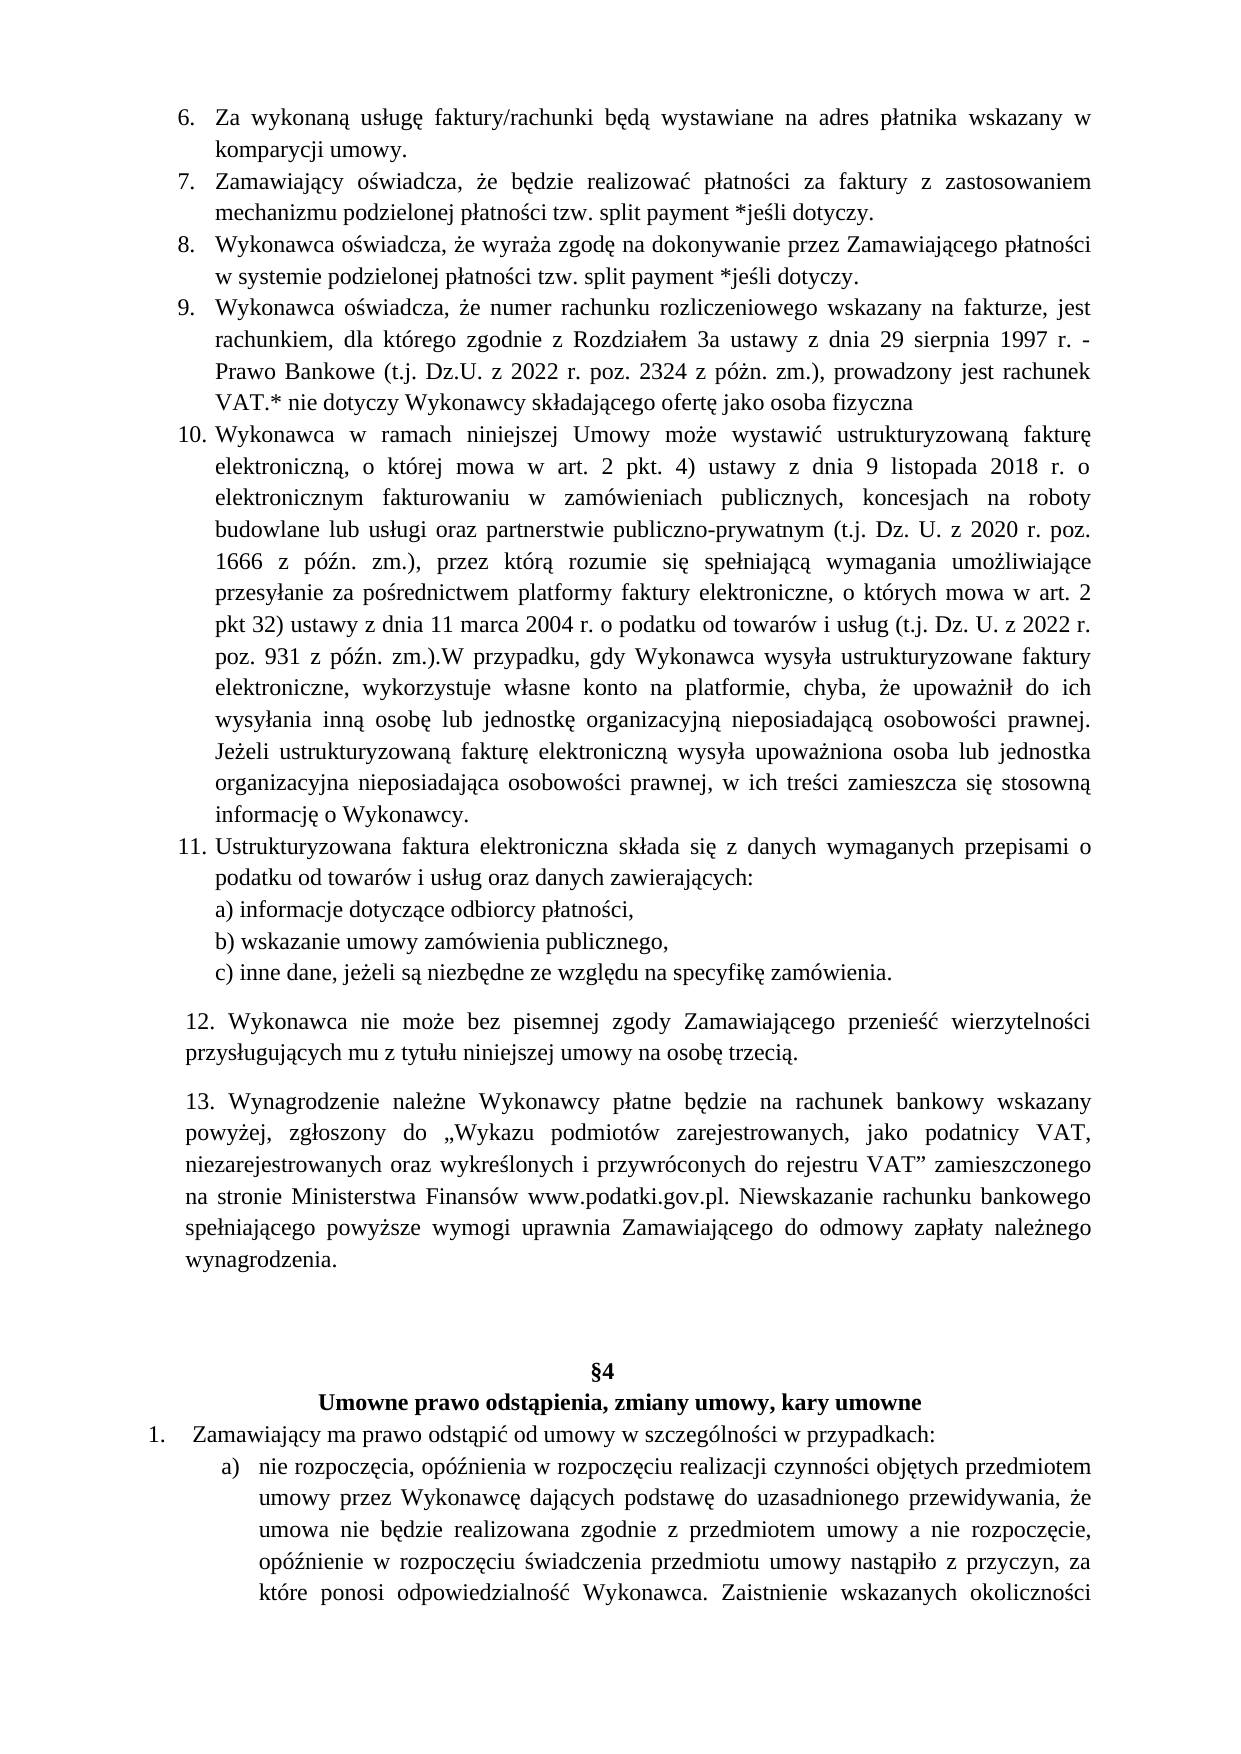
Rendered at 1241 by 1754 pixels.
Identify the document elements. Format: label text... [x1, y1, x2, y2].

list b) wskazanie umowy zamówienia publicznego, [215, 927, 1093, 954]
text Umowne prawo odstąpienia, zmiany umowy, kary umowne [148, 1388, 1093, 1416]
list Zamawiający oświadcza, że będzie realizować płatności za faktury z zastosowaniem mechanizmu podzielonej płatności tzw. split payment *jeśli dotyczy. [177, 167, 1093, 226]
list Zamawiający ma prawo odstąpić od umowy w szczególności w przypadkach: [148, 1420, 1093, 1448]
list Ustrukturyzowana faktura elektroniczna składa się z danych wymaganych przepisami o podatku od towarów i usług oraz danych zawierających: [177, 832, 1093, 891]
list a) informacje dotyczące odbiorcy płatności, [215, 895, 1093, 923]
list §4 [583, 1357, 1093, 1384]
list Wykonawca oświadcza, że numer rachunku rozliczeniowego wskazany na fakturze, jest rachunkiem, dla którego zgodnie z Rozdziałem 3a ustawy z dnia 29 sierpnia 1997 r. - Prawo Bankowe (t.j. Dz.U. z 2022 r. poz. 2324 z póżn. zm.), prowadzony jest rachunek VAT.* nie dotyczy Wykonawcy składającego ofertę jako osoba fizyczna [177, 293, 1093, 416]
text 12. Wykonawca nie może bez pisemnej zgody Zamawiającego przenieść wierzytelności przysługujących mu z tytułu niniejszej umowy na osobę trzecią. [185, 1007, 1093, 1066]
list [221, 1452, 1093, 1606]
list Wykonawca w ramach niniejszej Umowy może wystawić ustrukturyzowaną fakturę elektroniczną, o której mowa w art. 2 pkt. 4) ustawy z dnia 9 listopada 2018 r. o elektronicznym fakturowaniu w zamówieniach publicznych, koncesjach na roboty budowlane lub usługi oraz partnerstwie publiczno-prywatnym (t.j. Dz. U. z 2020 r. poz. 1666 z późn. zm.), przez którą rozumie się spełniającą wymagania umożliwiające przesyłanie za pośrednictwem platformy faktury elektroniczne, o których mowa w art. 2 pkt 32) ustawy z dnia 11 marca 2004 r. o podatku od towarów i usług (t.j. Dz. U. z 2022 r. poz. 931 z późn. zm.).W przypadku, gdy Wykonawca wysyła ustrukturyzowane faktury elektroniczne, wykorzystuje własne konto na platformie, chyba, że upoważnił do ich wysyłania inną osobę lub jednostkę organizacyjną nieposiadającą osobowości prawnej. Jeżeli ustrukturyzowaną fakturę elektroniczną wysyła upoważniona osoba lub jednostka organizacyjna nieposiadająca osobowości prawnej, w ich treści zamieszcza się stosowną informację o Wykonawcy. [177, 420, 1093, 828]
list c) inne dane, jeżeli są niezbędne ze względu na specyfikę zamówienia. [215, 958, 1093, 986]
list Za wykonaną usługę faktury/rachunki będą wystawiane na adres płatnika wskazany w komparycji umowy. [177, 103, 1093, 163]
text 13. Wynagrodzenie należne Wykonawcy płatne będzie na rachunek bankowy wskazany powyżej, zgłoszony do „Wykazu podmiotów zarejestrowanych, jako podatnicy VAT, niezarejestrowanych oraz wykreślonych i przywróconych do rejestru VAT” zamieszczonego na stronie Ministerstwa Finansów www.podatki.gov.pl. Niewskazanie rachunku bankowego spełniającego powyższe wymogi uprawnia Zamawiającego do odmowy zapłaty należnego wynagrodzenia. [185, 1087, 1093, 1273]
list Wykonawca oświadcza, że wyraża zgodę na dokonywanie przez Zamawiającego płatności w systemie podzielonej płatności tzw. split payment *jeśli dotyczy. [177, 230, 1093, 289]
